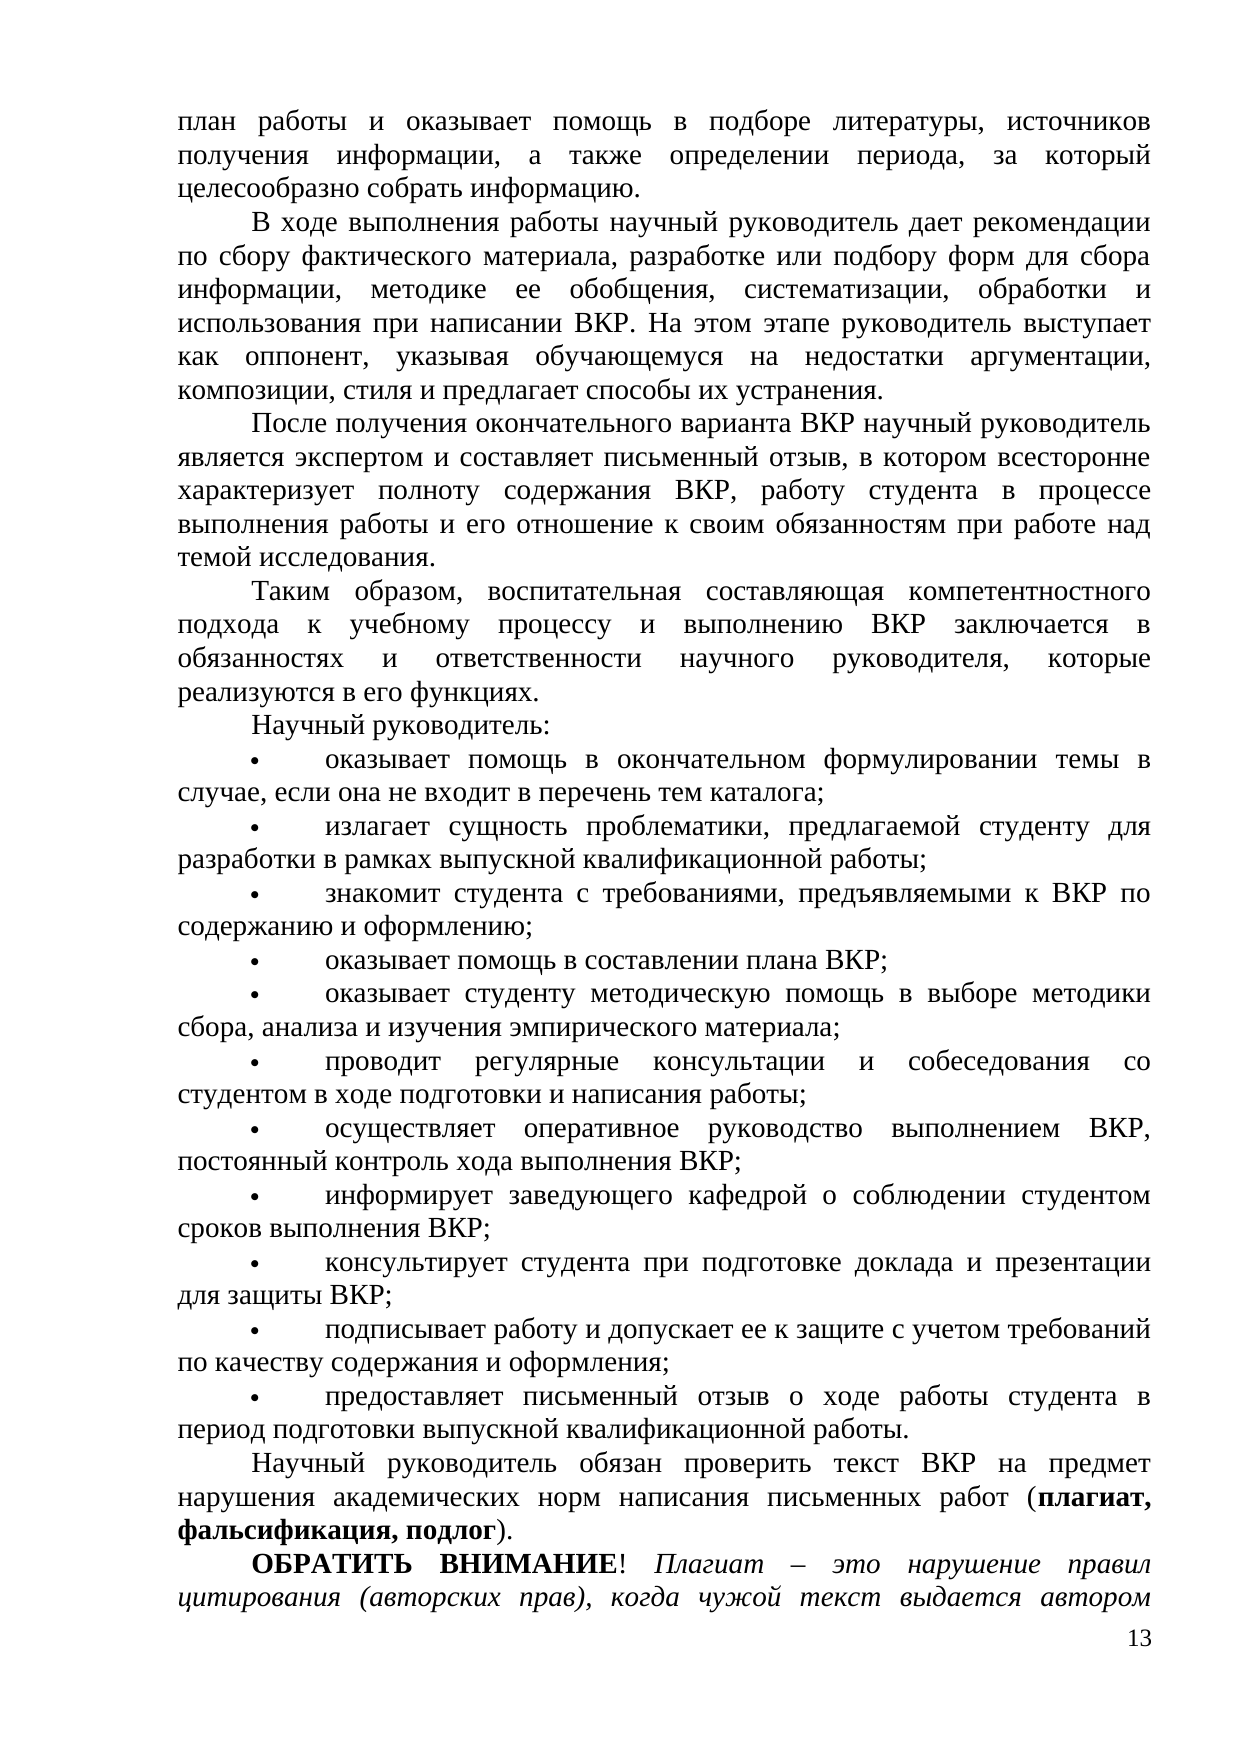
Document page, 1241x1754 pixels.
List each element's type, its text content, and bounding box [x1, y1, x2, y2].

list оказывает студенту методическую помощь в выборе методики сбора, анализа и изучения эмпирического материала; [177, 976, 1152, 1043]
list оказывает помощь в составлении плана ВКР; [177, 942, 1152, 976]
text В ходе выполнения работы научный руководитель дает рекомендации по сбору фактического материала, разработке или подбору форм для сбора информации, методике ее обобщения, систематизации, обработки и использования при написании ВКР. На этом этапе руководитель выступает как оппонент, указывая обучающемуся на недостатки аргументации, композиции, стиля и предлагает способы их устранения. [177, 204, 1152, 405]
list информирует заведующего кафедрой о соблюдении студентом сроков выполнения ВКР; [177, 1177, 1152, 1244]
text Научный руководитель: [177, 707, 1152, 741]
text Научный руководитель обязан проверить текст ВКР на предмет нарушения академических норм написания письменных работ (плагиат, фальсификация, подлог). [177, 1445, 1152, 1546]
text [177, 103, 1152, 204]
list консультирует студента при подготовке доклада и презентации для защиты ВКР; [177, 1244, 1152, 1311]
text После получения окончательного варианта ВКР научный руководитель является экспертом и составляет письменный отзыв, в котором всесторонне характеризует полноту содержания ВКР, работу студента в процессе выполнения работы и его отношение к своим обязанностям при работе над темой исследования. [177, 405, 1152, 573]
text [177, 1546, 1152, 1613]
list подписывает работу и допускает ее к защите с учетом требований по качеству содержания и оформления; [177, 1311, 1152, 1378]
list предоставляет письменный отзыв о ходе работы студента в период подготовки выпускной квалификационной работы. [177, 1378, 1152, 1445]
list проводит регулярные консультации и собеседования со студентом в ходе подготовки и написания работы; [177, 1043, 1152, 1110]
list излагает сущность проблематики, предлагаемой студенту для разработки в рамках выпускной квалификационной работы; [177, 808, 1152, 875]
list осуществляет оперативное руководство выполнением ВКР, постоянный контроль хода выполнения ВКР; [177, 1110, 1152, 1177]
text Таким образом, воспитательная составляющая компетентностного подхода к учебному процессу и выполнению ВКР заключается в обязанностях и ответственности научного руководителя, которые реализуются в его функциях. [177, 573, 1152, 707]
list знакомит студента с требованиями, предъявляемыми к ВКР по содержанию и оформлению; [177, 875, 1152, 942]
list оказывает помощь в окончательном формулировании темы в случае, если она не входит в перечень тем каталога; [177, 741, 1152, 808]
